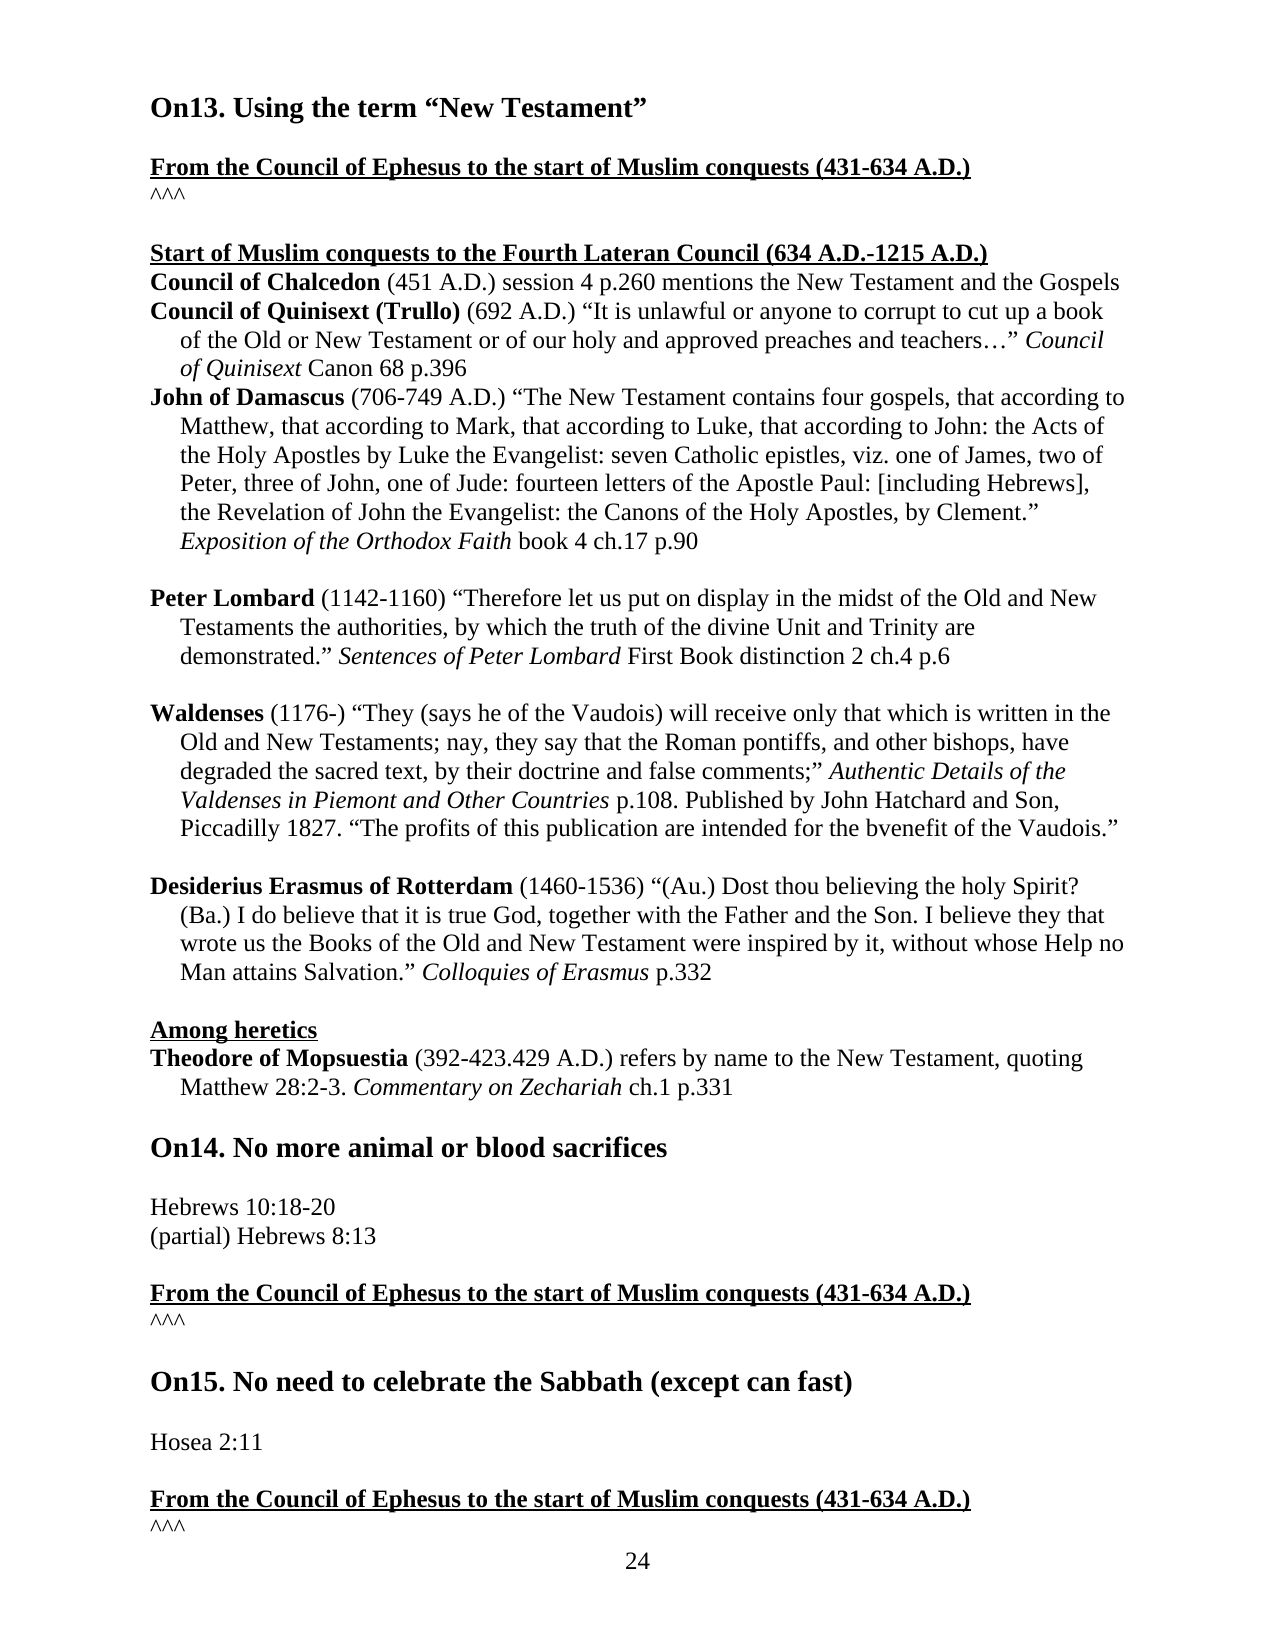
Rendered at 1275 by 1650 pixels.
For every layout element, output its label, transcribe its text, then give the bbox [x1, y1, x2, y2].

text From the Council of to the start of Muslim conquests (431-634 A.D.) [150, 1278, 1125, 1307]
text Hosea 2:11 [150, 1427, 1125, 1456]
text ^^^ [150, 1307, 1125, 1336]
text ^^^ [150, 181, 1125, 210]
text Peter Lombard (1142-1160) “Therefore let us put on display in the midst of the Old and New Testaments the authorities, by which the truth of the divine Unit and Trinity are demonstrated.” Sentences of Peter Lombard First Book distinction 2 ch.4 p.6 [150, 583, 1125, 670]
text Theodore of Mopsuestia (392-423.429 A.D.) refers by name to the New Testament, quoting Matthew 28:2-3. Commentary on Zechariah ch.1 p.331 [150, 1043, 1125, 1101]
text Start of Muslim conquests to the Fourth Lateran Council (634 A.D.-1215 A.D.) [150, 238, 1125, 267]
text ^^^ [150, 1513, 1125, 1542]
text Council of Quinisext (Trullo) (692 A.D.) “It is unlawful or anyone to corrupt to cut up a book of the Old or New Testament or of our holy and approved preaches and teachers…” Council of Quinisext Canon 68 p.396 [150, 296, 1125, 382]
text Desiderius Erasmus of Rotterdam (1460-1536) “(Au.) Dost thou believing the holy Spirit? (Ba.) I do believe that it is true God, together with the Father and the Son. I believe they that wrote us the Books of the Old and New Testament were inspired by it, without whose Help no Man attains Salvation.” Colloquies of Erasmus p.332 [150, 871, 1125, 986]
text Council of (451 A.D.) session 4 p.260 mentions the New Testament and the Gospels [150, 267, 1125, 296]
subtitle On15. No need to celebrate the Sabbath (except can fast) [150, 1364, 1125, 1398]
text Waldenses (1176-) “They (says he of the Vaudois) will receive only that which is written in the Old and New Testaments; nay, they say that the Roman pontiffs, and other bishops, have degraded the sacred text, by their doctrine and false comments;” Authentic Details of the Valdenses in Piemont and Other Countries p.108. Published by John Hatchard and Son, Piccadilly 1827. “The profits of this publication are intended for the bvenefit of the Vaudois.” [150, 698, 1125, 842]
text From the Council of to the start of Muslim conquests (431-634 A.D.) [150, 1484, 1125, 1513]
subtitle On13. Using the term “New Testament” [150, 90, 1125, 123]
text From the Council of to the start of Muslim conquests (431-634 A.D.) [150, 152, 1125, 181]
text Hebrews 10:18-20 [150, 1192, 1125, 1221]
text John of (706-749 A.D.) “The New Testament contains four gospels, that according to Matthew, that according to Mark, that according to Luke, that according to John: the Acts of the Holy Apostles by Luke the Evangelist: seven Catholic epistles, viz. one of James, two of Peter, three of John, one of Jude: fourteen letters of the Apostle Paul: [including Hebrews], the Revelation of John the Evangelist: the Canons of the Holy Apostles, by Clement.” Exposition of the Orthodox Faith book 4 ch.17 p.90 [150, 382, 1125, 555]
text Among heretics [150, 1015, 1125, 1043]
subtitle On14. No more animal or blood sacrifices [150, 1130, 1125, 1163]
text (partial) Hebrews 8:13 [150, 1221, 1125, 1249]
